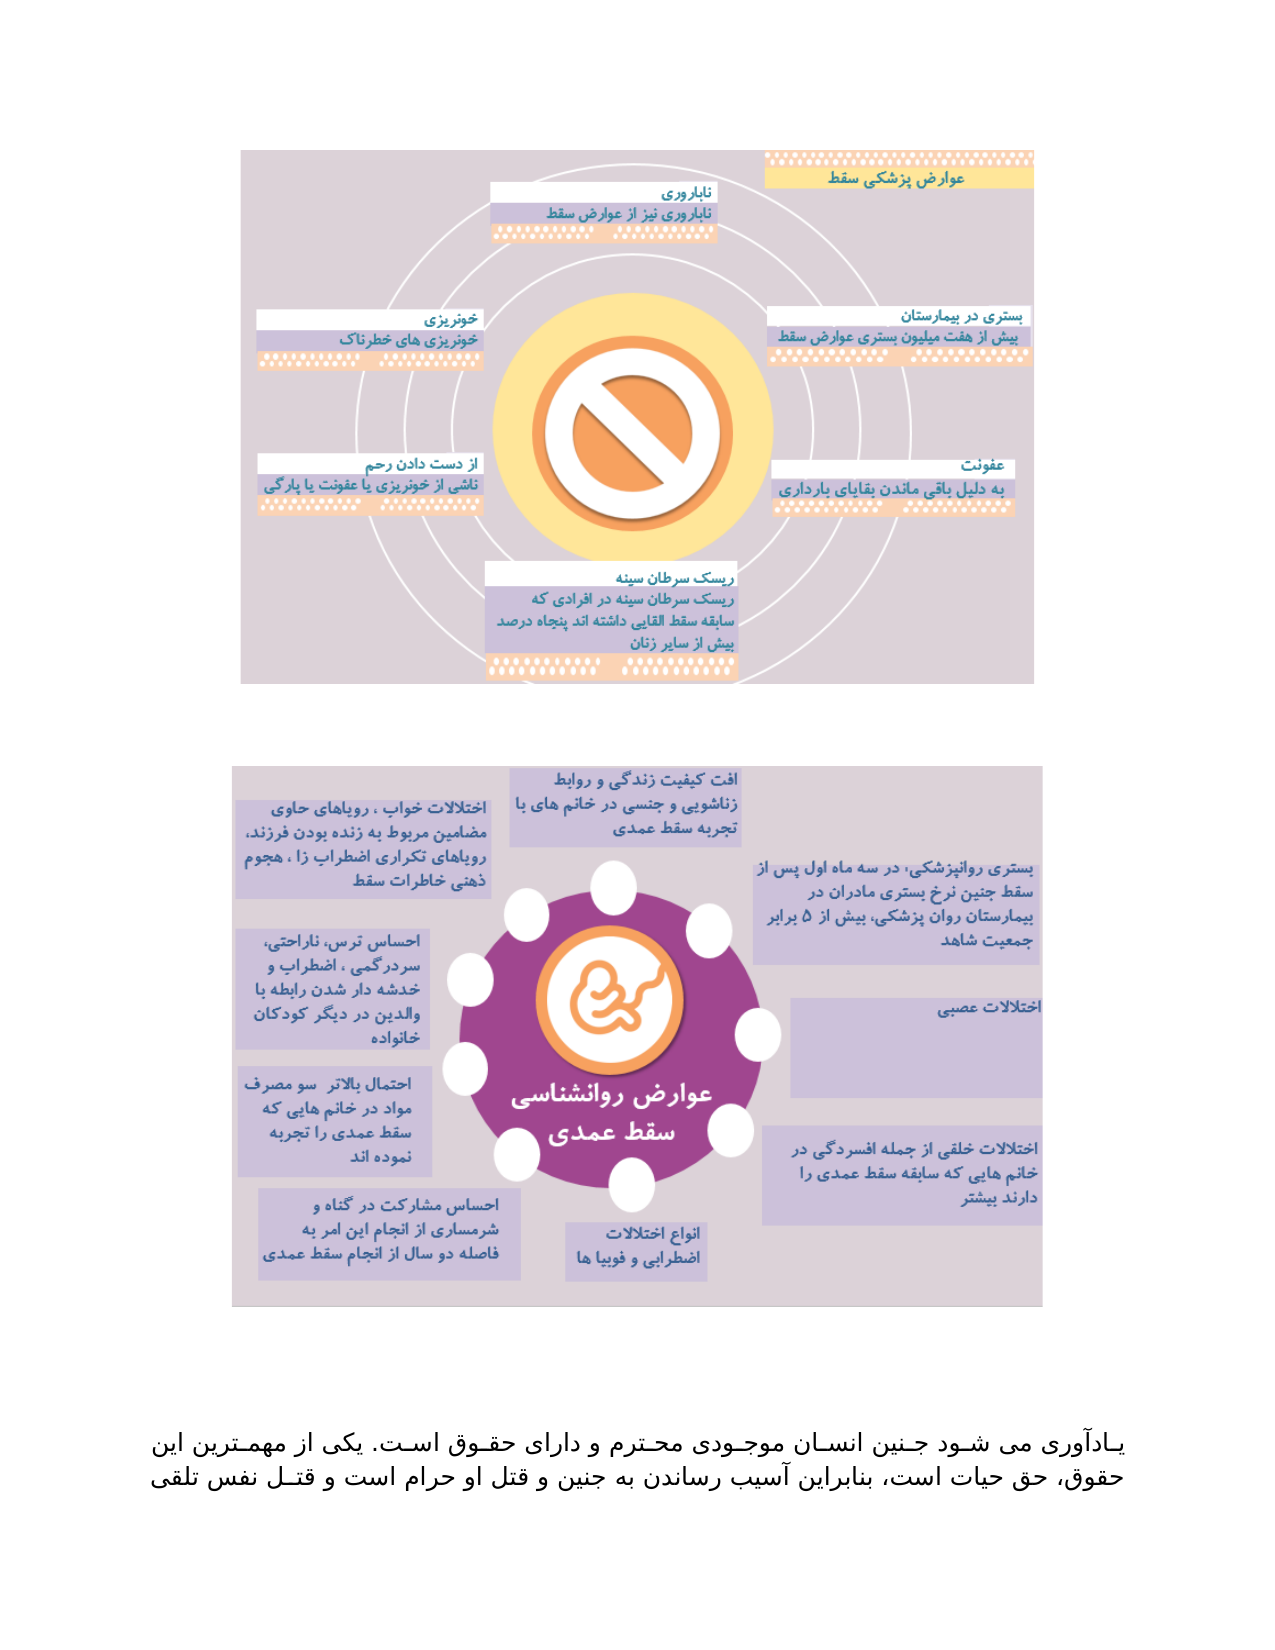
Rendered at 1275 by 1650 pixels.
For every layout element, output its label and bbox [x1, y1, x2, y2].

text [150, 1428, 1125, 1491]
picture [240, 150, 1035, 684]
picture [231, 766, 1043, 1307]
